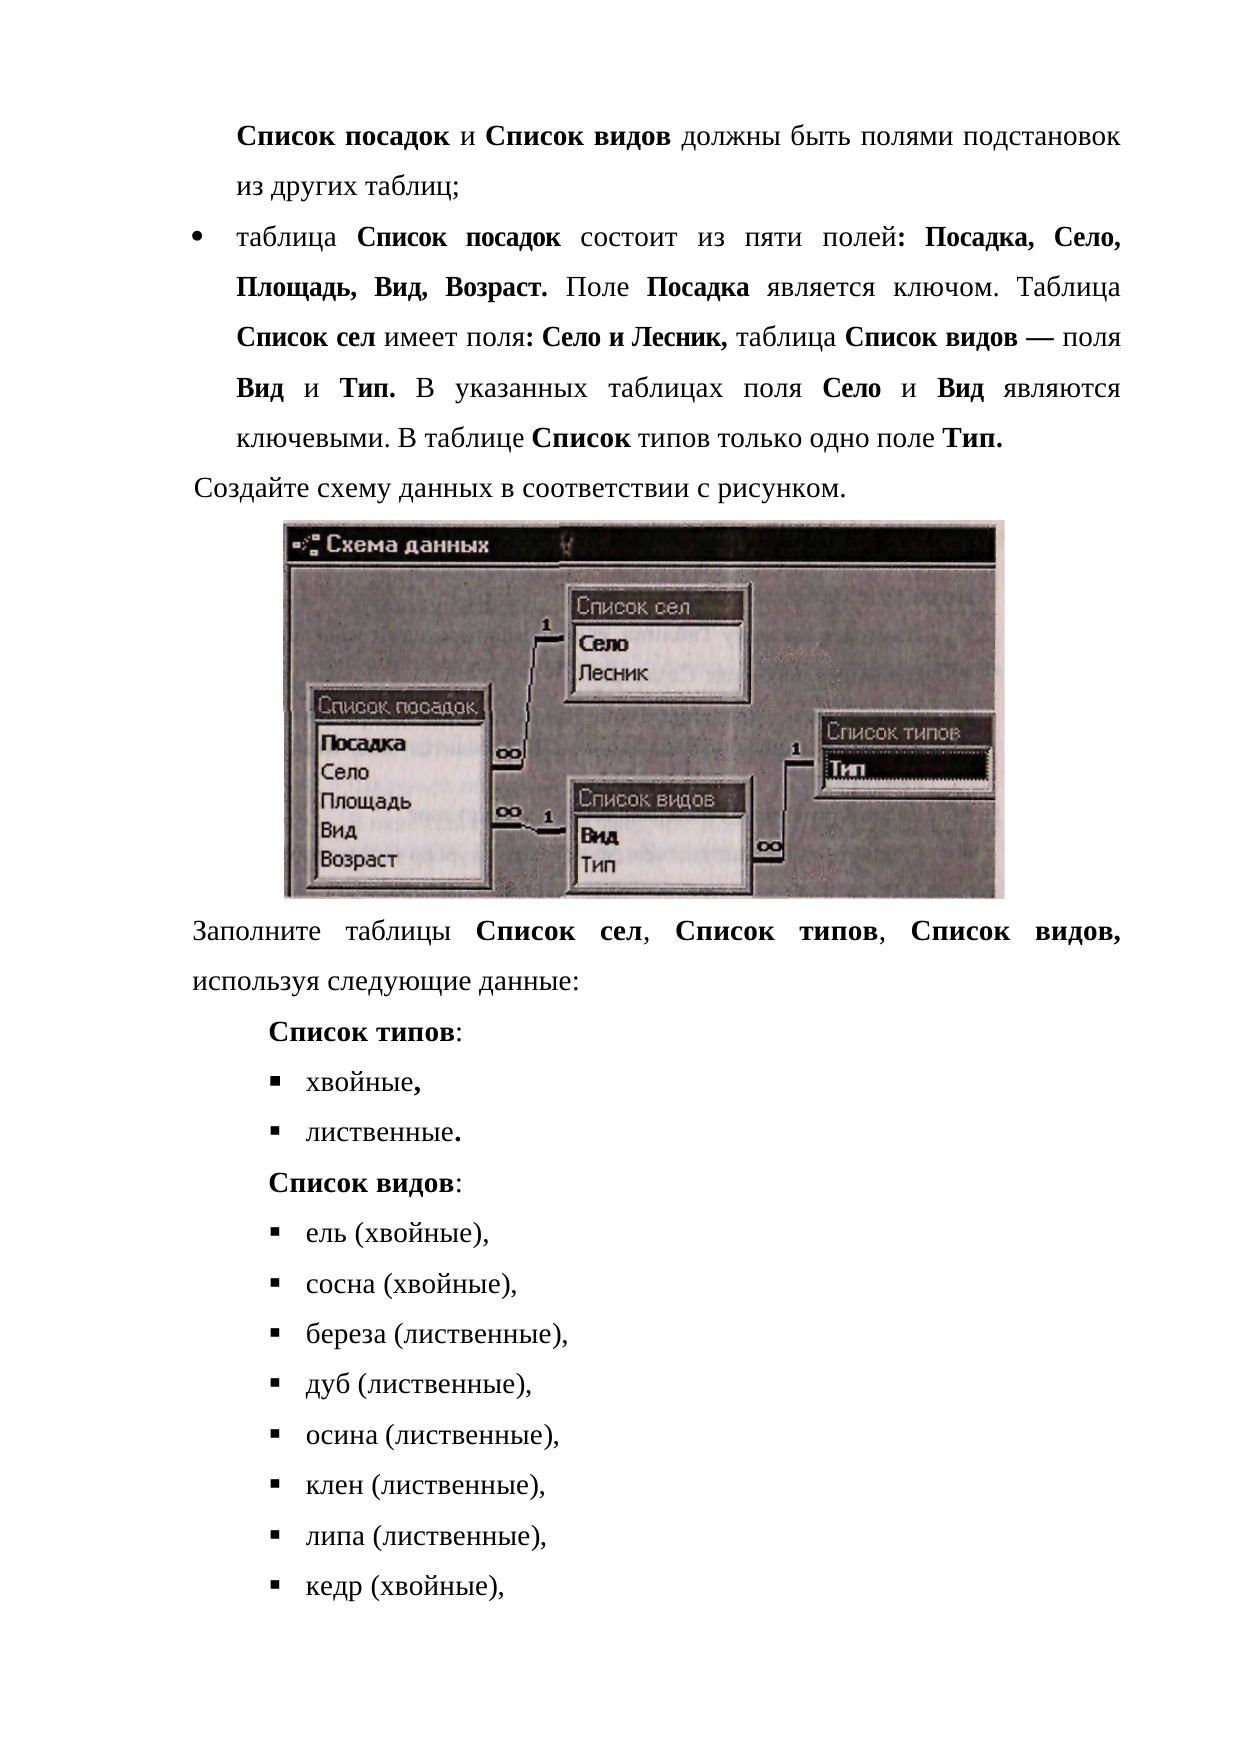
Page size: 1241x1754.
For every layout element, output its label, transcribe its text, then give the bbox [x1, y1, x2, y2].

list кедр (хвойные), [268, 1568, 1122, 1602]
text Заполните таблицы Список сел, Список типов, Список видов, используя следующие данные: [192, 913, 1121, 997]
text Список типов: [268, 1014, 1122, 1047]
list липа (лиственные), [268, 1518, 1122, 1551]
list осина (лиственные), [268, 1417, 1122, 1451]
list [192, 118, 1121, 202]
list береза (лиственные), [268, 1316, 1122, 1350]
list ель (хвойные), [268, 1215, 1122, 1249]
text Создайте схему данных в соответствии с рисунком. [193, 470, 1121, 504]
picture [282, 520, 1005, 899]
list хвойные, [268, 1064, 1122, 1098]
text Список видов: [268, 1165, 1122, 1198]
list сосна (хвойные), [268, 1266, 1122, 1299]
list лиственные. [268, 1114, 1122, 1148]
list дуб (лиственные), [268, 1367, 1122, 1400]
list таблица Список посадок состоит из пяти полей: Посадка, Село, Площадь, Вид, Возраст. Поле Посадка является ключом. Таблица Список сел имеет поля: Село и Лесник, таблица Список видов — поля Вид и Тип. В указанных таблицах поля Село и Вид являются ключевыми. В таблице Список типов только одно поле Тип. [192, 219, 1121, 454]
list клен (лиственные), [268, 1467, 1122, 1501]
